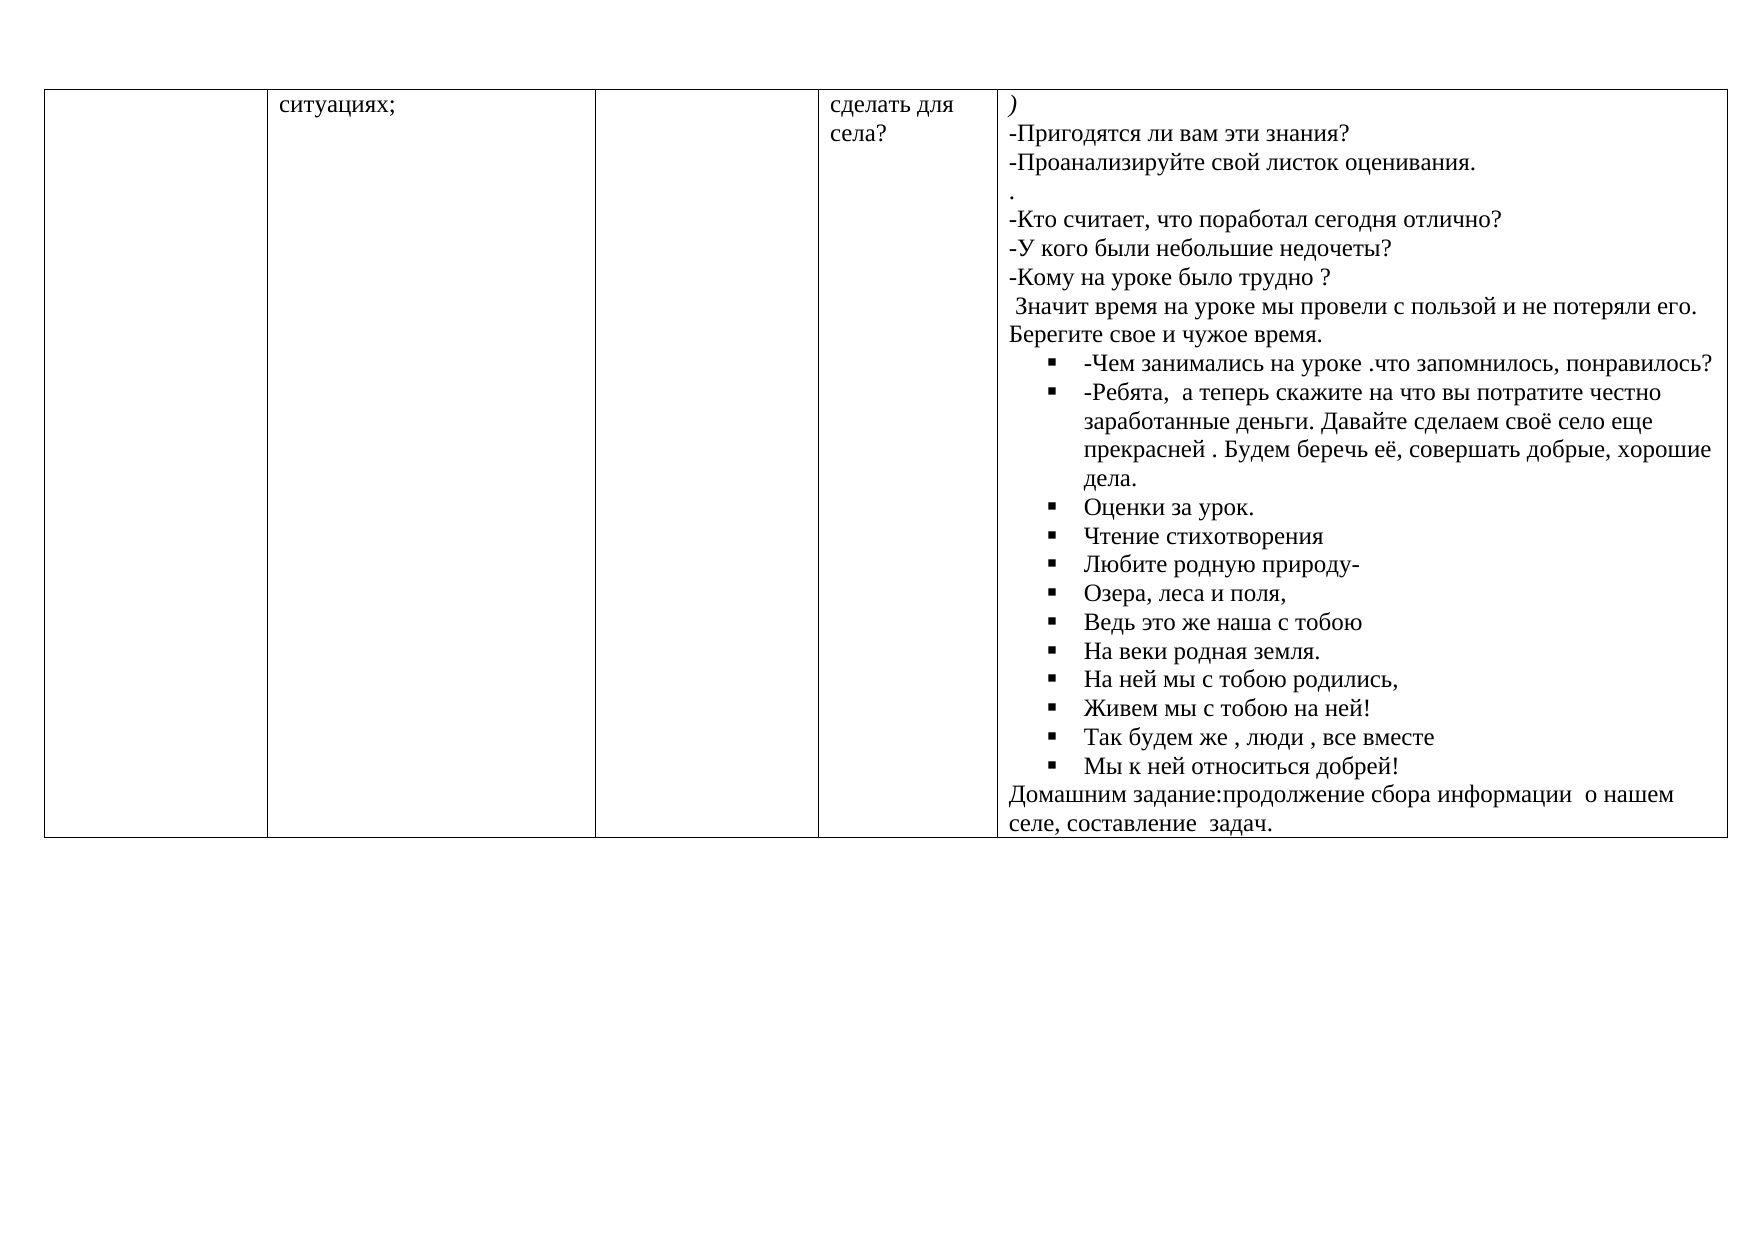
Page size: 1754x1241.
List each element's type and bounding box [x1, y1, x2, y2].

table_cell [45, 90, 267, 837]
table_cell [998, 90, 1727, 837]
table_cell [268, 90, 595, 837]
table_cell [819, 90, 997, 837]
table_cell [596, 90, 818, 837]
